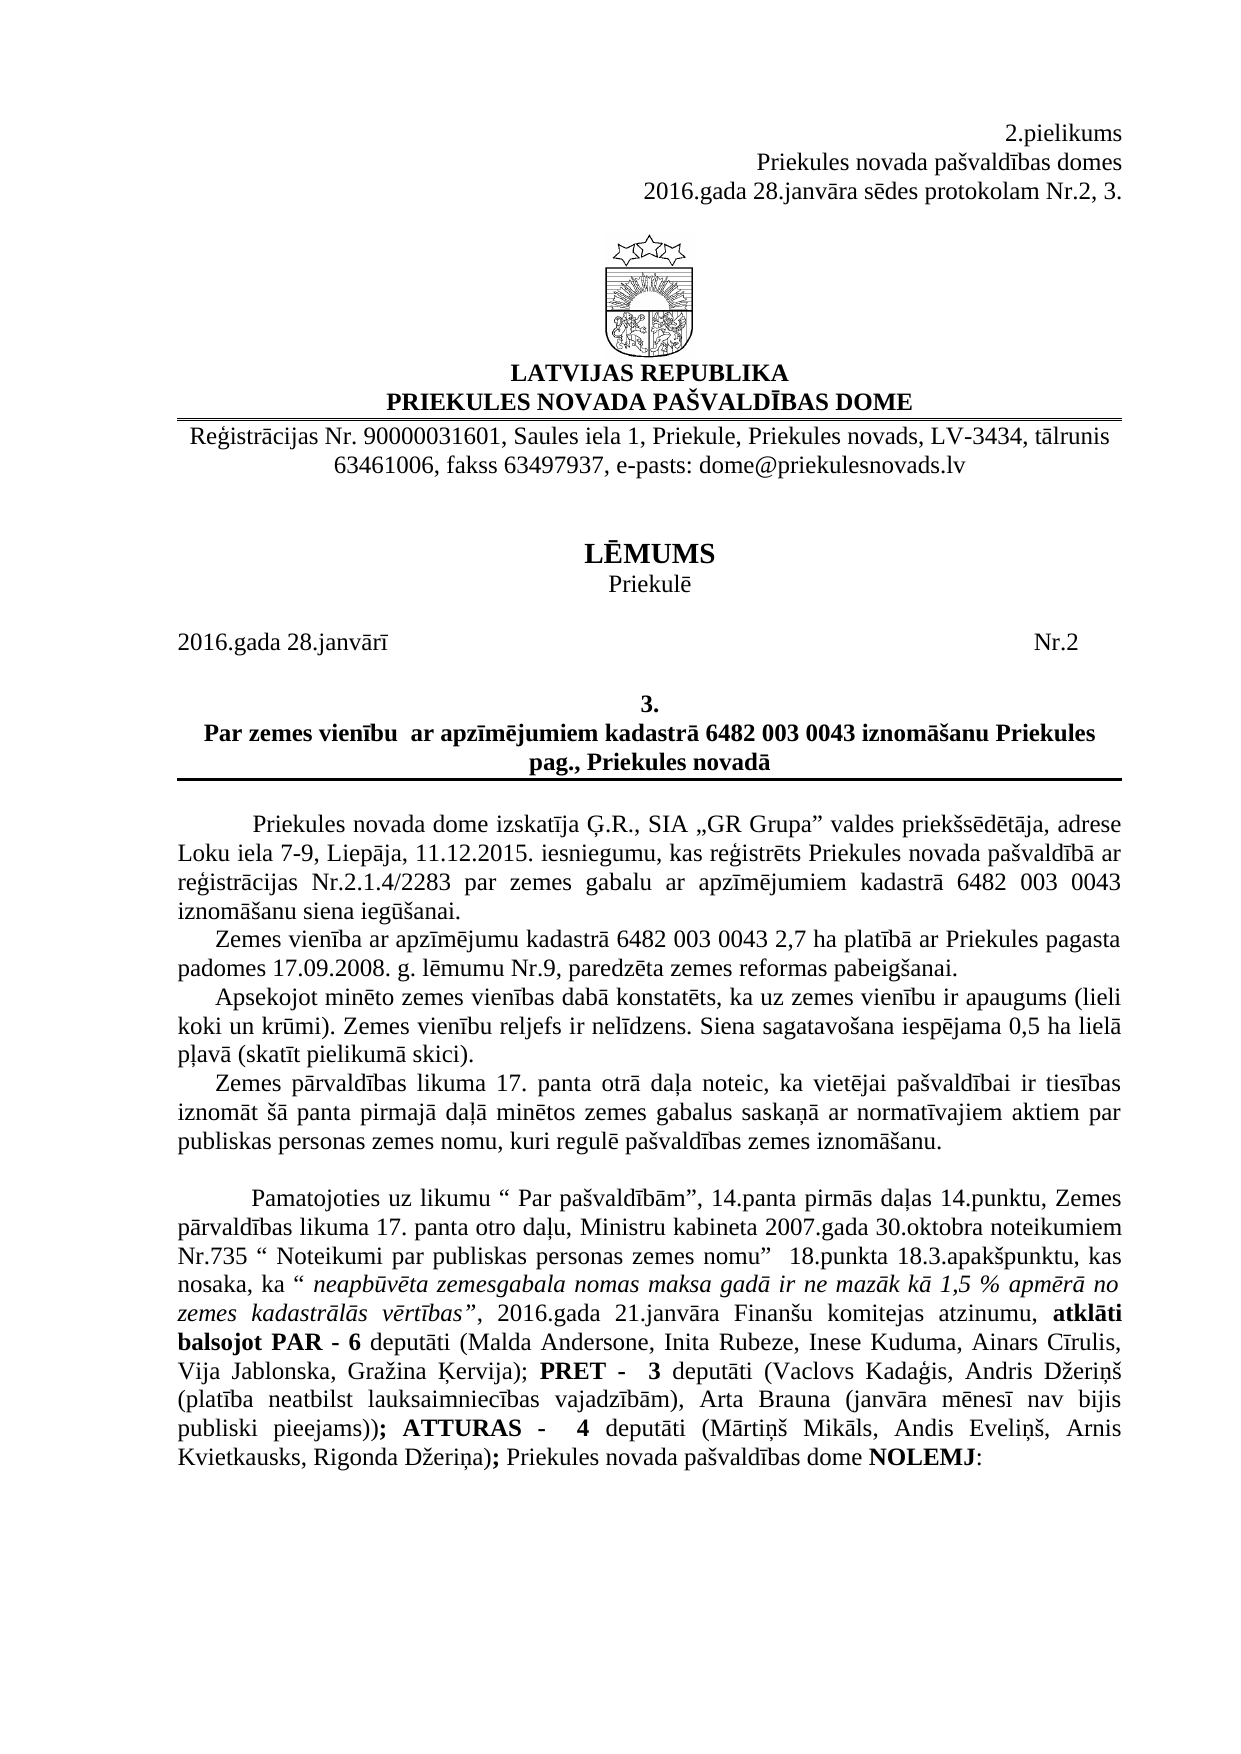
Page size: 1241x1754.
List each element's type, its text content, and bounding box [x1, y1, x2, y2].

text Zemes vienība ar apzīmējumu kadastrā 6482 003 0043 2,7 ha platībā ar Priekules pagasta padomes 17.09.2008. g. lēmumu Nr.9, paredzēta zemes reformas pabeigšanai. [177, 924, 1122, 982]
text LĒMUMS [177, 536, 1122, 569]
text Par zemes vienību ar apzīmējumiem kadastrā 6482 003 0043 iznomāšanu Priekules pag., Priekules novadā [177, 718, 1122, 778]
picture [604, 233, 696, 359]
text 3. [177, 689, 1122, 718]
text 2.pielikums [178, 118, 1122, 147]
text 2016.gada 28.janvāra sēdes protokolam Nr.2, 3. [178, 176, 1122, 204]
text Priekules novada dome izskatīja Ģ.R., SIA „GR Grupa” valdes priekšsēdētāja, adrese Loku iela 7-9, Liepāja, 11.12.2015. iesniegumu, kas reģistrēts Priekules novada pašvaldībā ar reģistrācijas Nr.2.1.4/2283 par zemes gabalu ar apzīmējumiem kadastrā 6482 003 0043 iznomāšanu siena iegūšanai. [177, 809, 1122, 924]
text LATVIJAS REPUBLIKA [177, 358, 1122, 387]
text Priekulē [177, 569, 1122, 598]
subtitle PRIEKULES NOVADA PAŠVALDĪBAS DOME [177, 387, 1122, 418]
text Pamatojoties uz likumu “ Par pašvaldībām”, 14.panta pirmās daļas 14.punktu, Zemes pārvaldības likuma 17. panta otro daļu, Ministru kabineta 2007.gada 30.oktobra noteikumiem Nr.735 “ Noteikumi par publiskas personas zemes nomu” 18.punkta 18.3.apakšpunktu, kas nosaka, ka “ neapbūvēta zemesgabala nomas maksa gadā ir ne mazāk kā 1,5 % apmērā no zemes kadastrālās vērtības”, 2016.gada 21.janvāra Finanšu komitejas atzinumu, atklāti balsojot PAR - 6 deputāti (Malda Andersone, Inita Rubeze, Inese Kuduma, Ainars Cīrulis, Vija Jablonska, Gražina Ķervija); PRET - 3 deputāti (Vaclovs Kadaģis, Andris Džeriņš (platība neatbilst lauksaimniecības vajadzībām), Arta Brauna (janvāra mēnesī nav bijis publiski pieejams)); ATTURAS - 4 deputāti (Mārtiņš Mikāls, Andis Eveliņš, Arnis Kvietkausks, Rigonda Džeriņa); Priekules novada pašvaldības dome NOLEMJ: [177, 1183, 1122, 1471]
text Apsekojot minēto zemes vienības dabā konstatēts, ka uz zemes vienību ir apaugums (lieli koki un krūmi). Zemes vienību reljefs ir nelīdzens. Siena sagatavošana iespējama 0,5 ha lielā pļavā (skatīt pielikumā skici). [177, 982, 1122, 1068]
text Priekules novada pašvaldības domes [178, 147, 1122, 176]
text Zemes pārvaldības likuma 17. panta otrā daļa noteic, ka vietējai pašvaldībai ir tiesības iznomāt šā panta pirmajā daļā minētos zemes gabalus saskaņā ar normatīvajiem aktiem par publiskas personas zemes nomu, kuri regulē pašvaldības zemes iznomāšanu. [177, 1068, 1122, 1154]
text Reģistrācijas Nr. , Saules iela 1, Priekule, Priekules novads, LV-3434, tālrunis , fakss 63497937, e-pasts: dome@priekulesnovads.lv [177, 421, 1122, 478]
text 2016.gada 28.janvārī Nr.2 [177, 627, 1122, 656]
